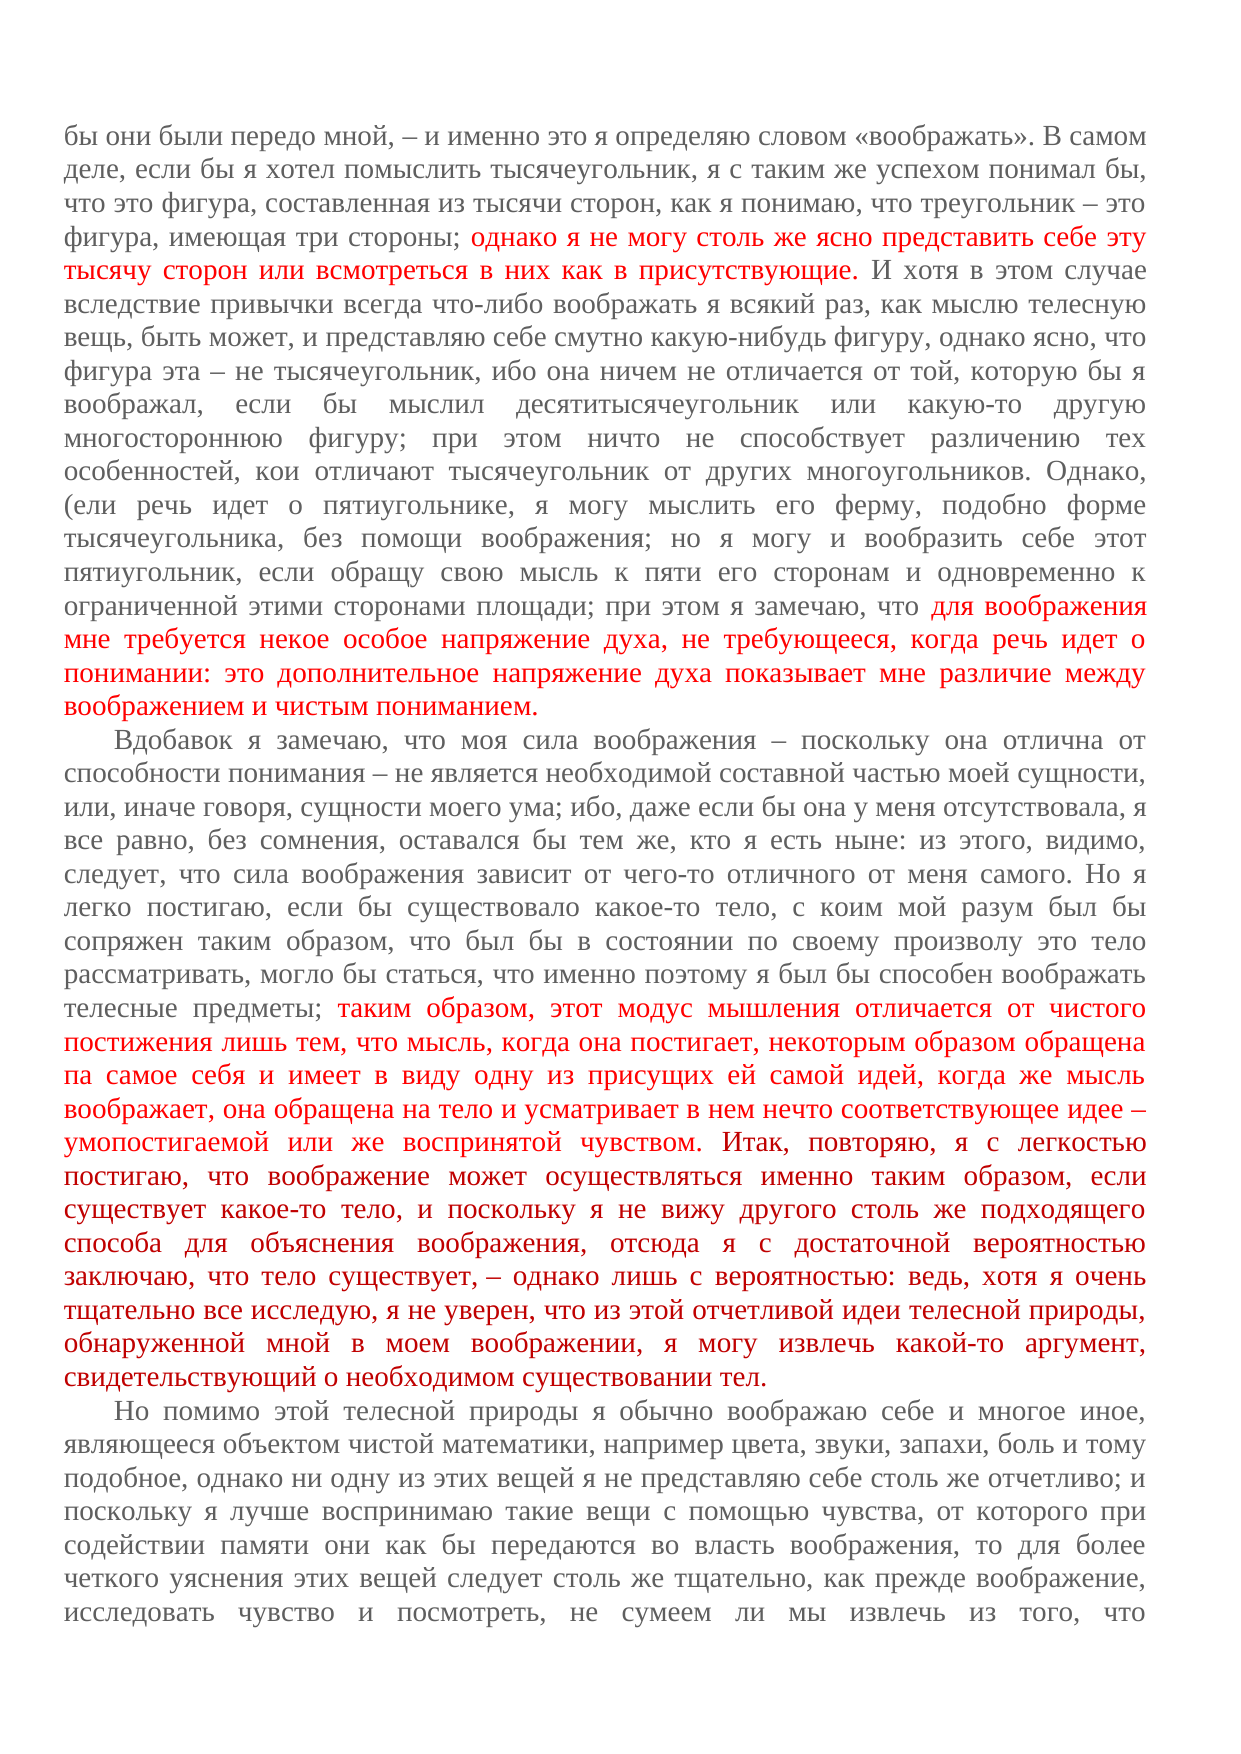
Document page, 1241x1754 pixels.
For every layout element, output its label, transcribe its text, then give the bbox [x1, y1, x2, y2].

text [63, 118, 1147, 722]
text Вдобавок я замечаю, что моя сила воображения – поскольку она отлична от способности понимания – не является необходимой составной частью моей сущности, или, иначе говоря, сущности моего ума; ибо, даже если бы она у меня отсутствовала, я все равно, без сомнения, оставался бы тем же, кто я есть ныне: из этого, видимо, следует, что сила воображения зависит от чего-то отличного от меня самого. Но я легко постигаю, если бы существовало какое-то тело, с коим мой разум был бы сопряжен таким образом, что был бы в состоянии по своему произволу это тело рассматривать, могло бы статься, что именно поэтому я был бы способен воображать телесные предметы; таким образом, этот модус мышления отличается от чистого постижения лишь тем, что мысль, когда она постигает, некоторым образом обращена па самое себя и имеет в виду одну из присущих ей самой идей, когда же мысль воображает, она обращена на тело и усматривает в нем нечто соответствующее идее – умопостигаемой или же воспринятой чувством. Итак, повторяю, я с легкостью постигаю, что воображение может осуществляться именно таким образом, если существует какое-то тело, и поскольку я не вижу другого столь же подходящего способа для объяснения воображения, отсюда я с достаточной вероятностью заключаю, что тело существует, – однако лишь с вероятностью: ведь, хотя я очень тщательно все исследую, я не уверен, что из этой отчетливой идеи телесной природы, обнаруженной мной в моем воображении, я могу извлечь какой-то аргумент, свидетельствующий о необходимом существовании тел. [63, 722, 1147, 1393]
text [63, 1393, 1147, 1627]
